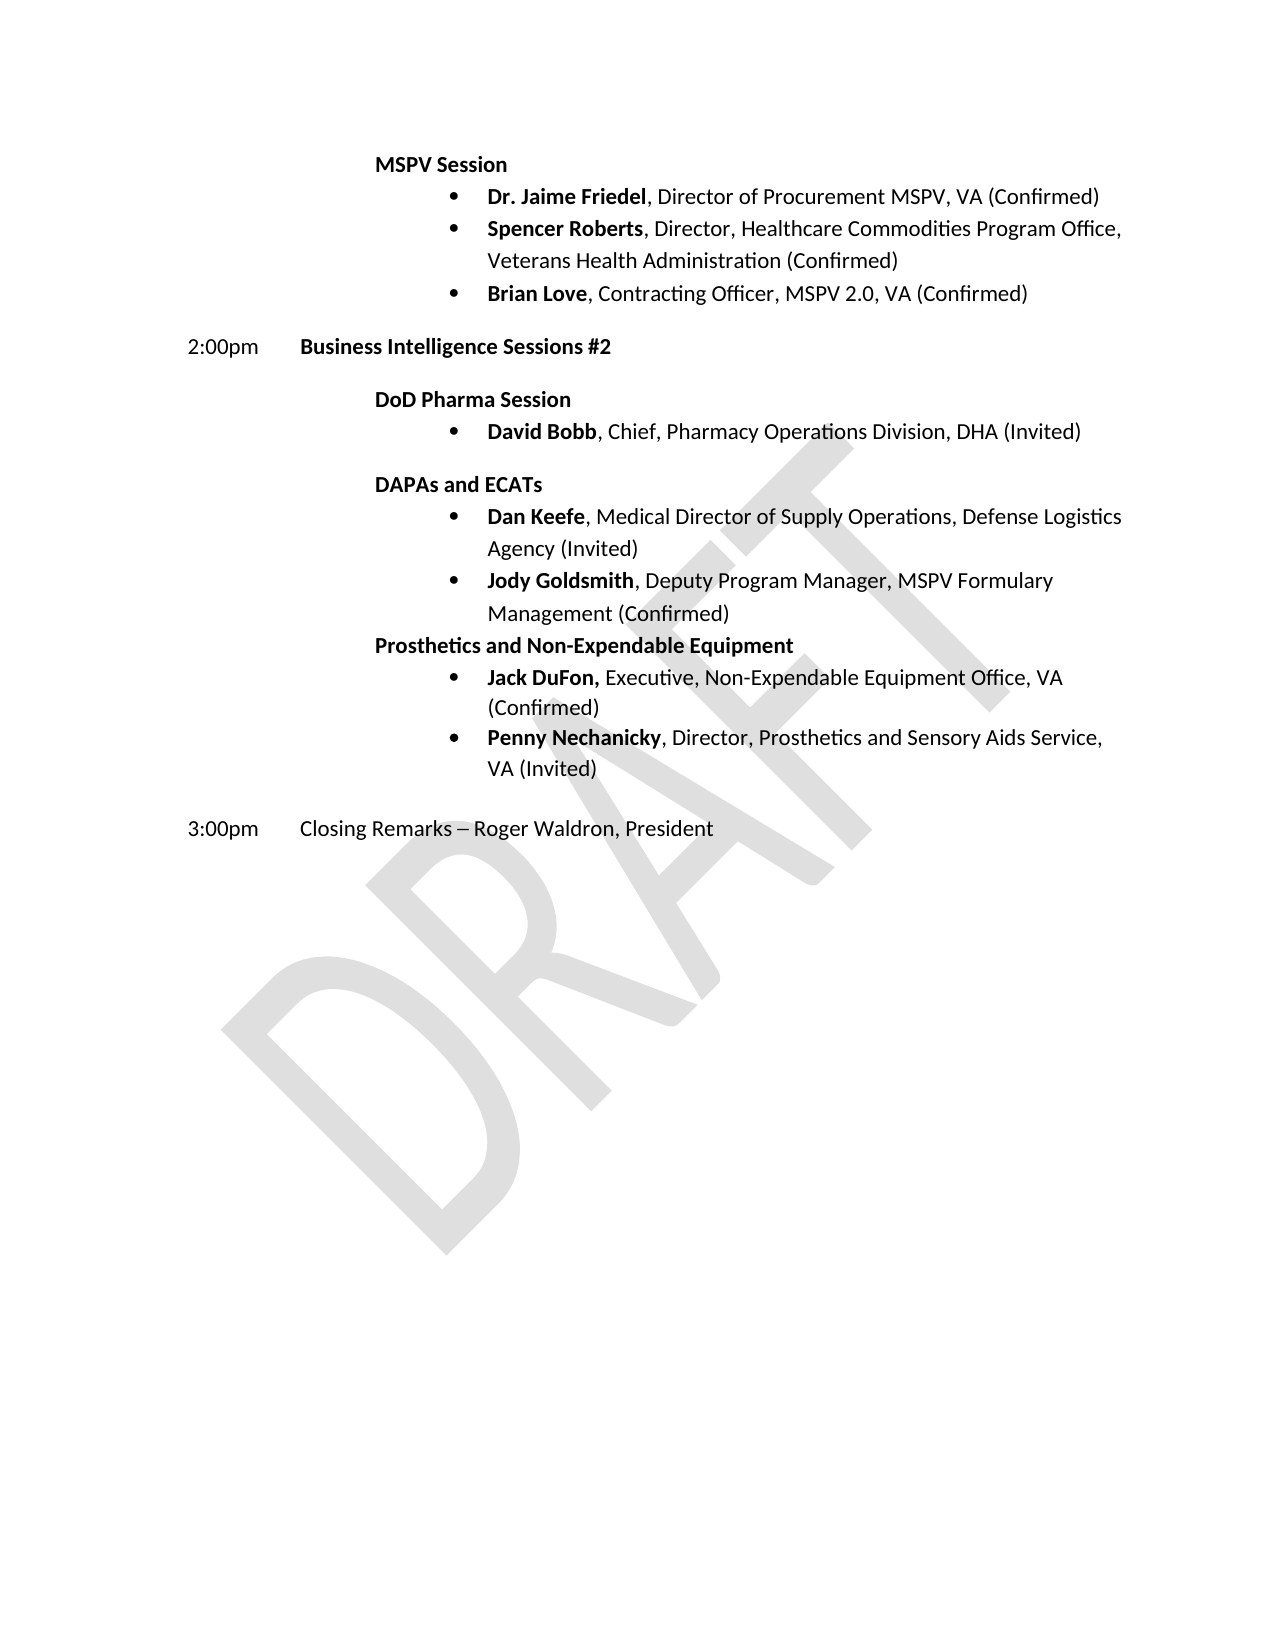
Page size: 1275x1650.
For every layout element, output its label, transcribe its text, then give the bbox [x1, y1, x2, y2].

list Prosthetics and Non-Expendable Equipment [375, 631, 1125, 659]
list Spencer Roberts, Director, Healthcare Commodities Program Office, Veterans Health Administration (Confirmed) [450, 214, 1125, 274]
text DoD Pharma Session [375, 385, 1125, 413]
list Jack DuFon, Executive, Non-Expendable Equipment Office, VA (Confirmed) [450, 663, 1125, 721]
list Dr. Jaime Friedel, Director of Procurement MSPV, VA (Confirmed) [450, 182, 1125, 210]
list David Bobb, Chief, Pharmacy Operations Division, DHA (Invited) [450, 417, 1125, 445]
text DAPAs and ECATs [375, 470, 1125, 498]
text 2:00pm Business Intelligence Sessions #2 [187, 332, 1125, 360]
list Jody Goldsmith, Deputy Program Manager, MSPV Formulary Management (Confirmed) [450, 567, 1125, 627]
list Brian Love, Contracting Officer, MSPV 2.0, VA (Confirmed) [450, 279, 1125, 307]
text MSPV Session [375, 150, 1125, 178]
list Penny Nechanicky, Director, Prosthetics and Sensory Aids Service, VA (Invited) [450, 723, 1125, 782]
text 3:00pm Closing Remarks ─ Roger Waldron, President [187, 814, 1125, 842]
list Dan Keefe, Medical Director of Supply Operations, Defense Logistics Agency (Invited) [450, 502, 1125, 562]
